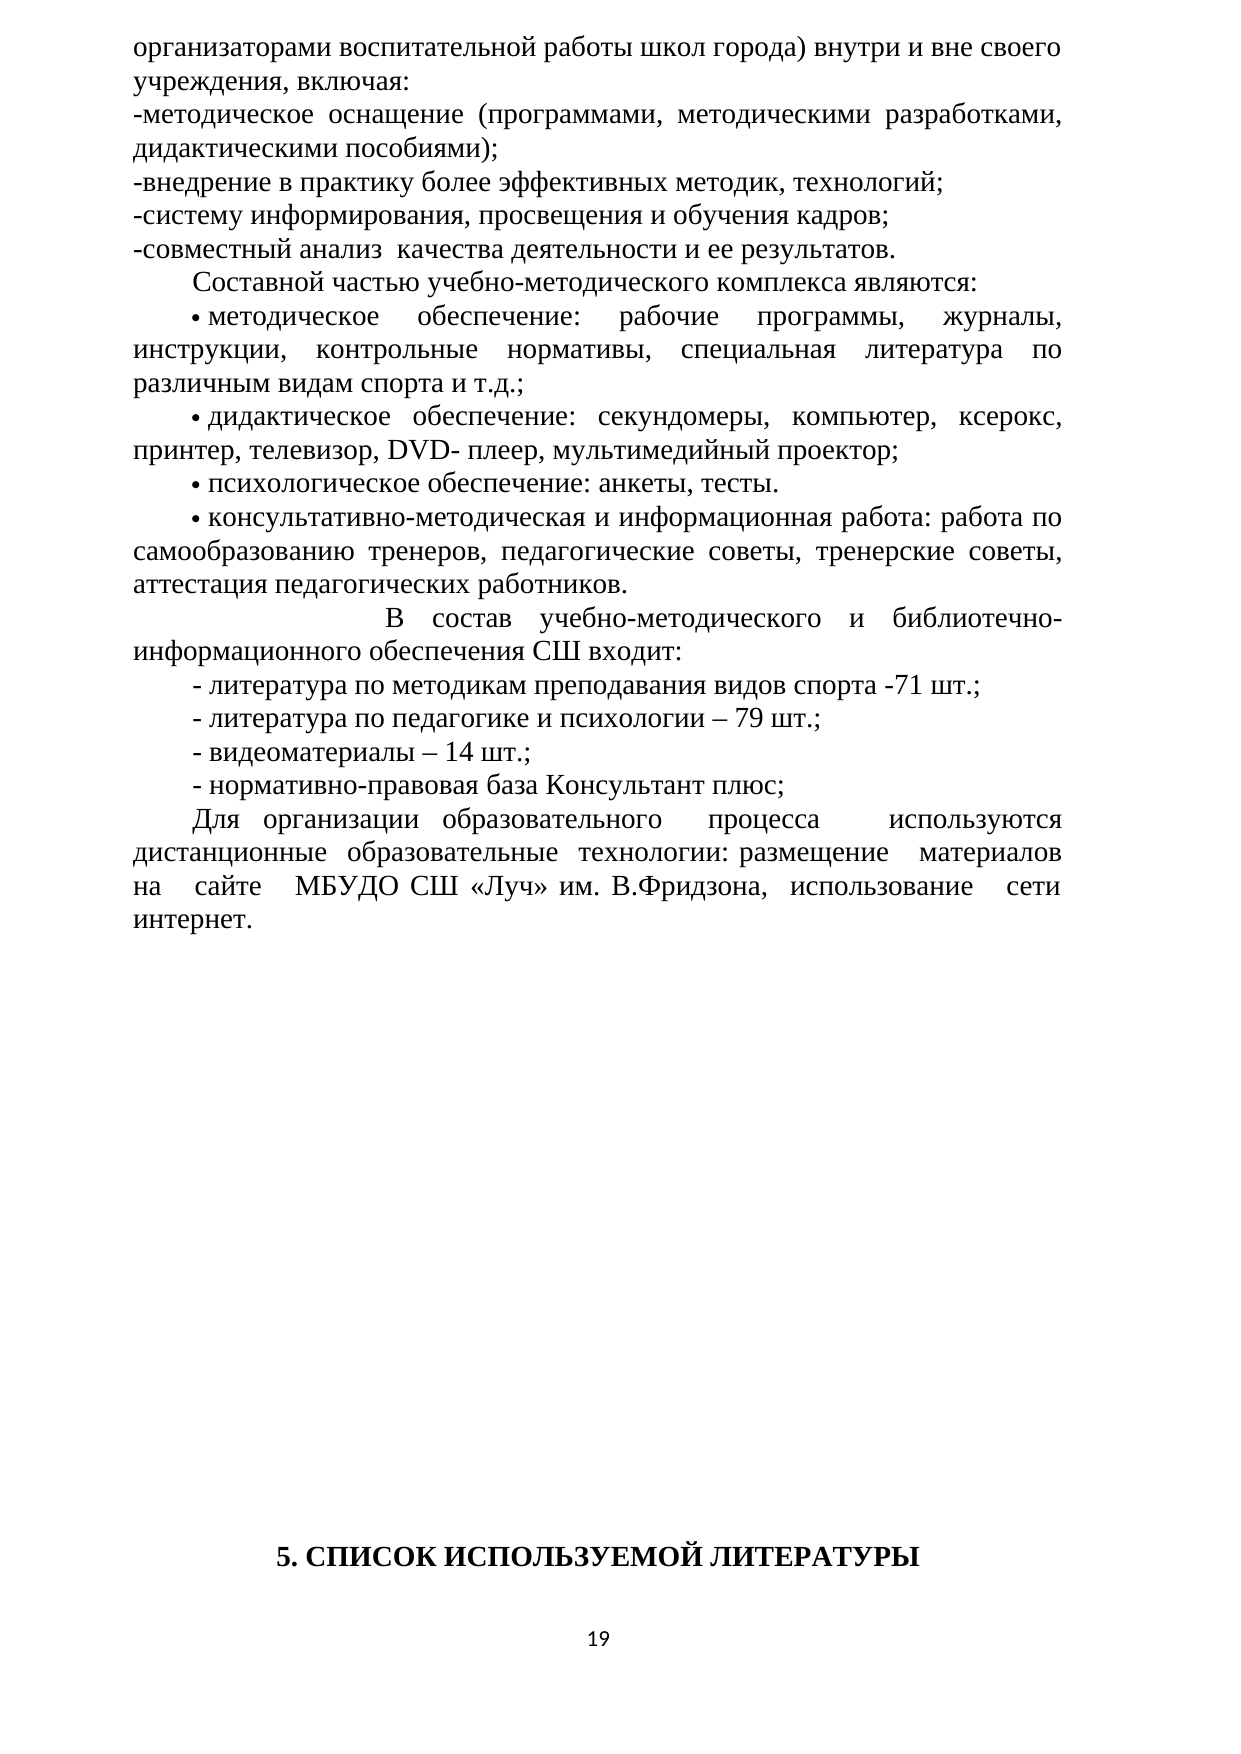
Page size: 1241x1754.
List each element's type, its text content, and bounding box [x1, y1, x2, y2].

text -методическое оснащение (программами, методическими разработками, дидактическими пособиями); [133, 97, 1063, 164]
text -внедрение в практику более эффективных методик, технологий; [133, 164, 1063, 197]
list методическое обеспечение: рабочие программы, журналы, инструкции, контрольные нормативы, специальная литература по различным видам спорта и т.д.; [133, 298, 1063, 398]
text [133, 29, 1063, 97]
list дидактическое обеспечение: секундомеры, компьютер, ксерокс, принтер, телевизор, DVD- плеер, мультимедийный проектор; [133, 398, 1063, 466]
text - литература по педагогике и психологии – 79 шт.; [133, 700, 1063, 734]
text - видеоматериалы – 14 шт.; [133, 734, 1063, 767]
text -совместный анализ качества деятельности и ее результатов. [133, 231, 1063, 264]
text - литература по методикам преподавания видов спорта -71 шт.; [133, 667, 1063, 700]
text -систему информирования, просвещения и обучения кадров; [133, 197, 1063, 231]
text 5. СПИСОК ИСПОЛЬЗУЕМОЙ ЛИТЕРАТУРЫ [133, 1539, 1063, 1572]
text Для организации образовательного процесса используются дистанционные образовательные технологии: размещение материалов на сайте МБУДО СШ «Луч» им. В.Фридзона, использование сети интернет. [133, 801, 1063, 935]
list консультативно-методическая и информационная работа: работа по самообразованию тренеров, педагогические советы, тренерские советы, аттестация педагогических работников. [133, 499, 1063, 600]
text В состав учебно-методического и библиотечно-информационного обеспечения СШ входит: [133, 600, 1063, 667]
list психологическое обеспечение: анкеты, тесты. [133, 466, 1063, 499]
text - нормативно-правовая база Консультант плюс; [133, 767, 1063, 801]
text Составной частью учебно-методического комплекса являются: [133, 264, 1063, 298]
